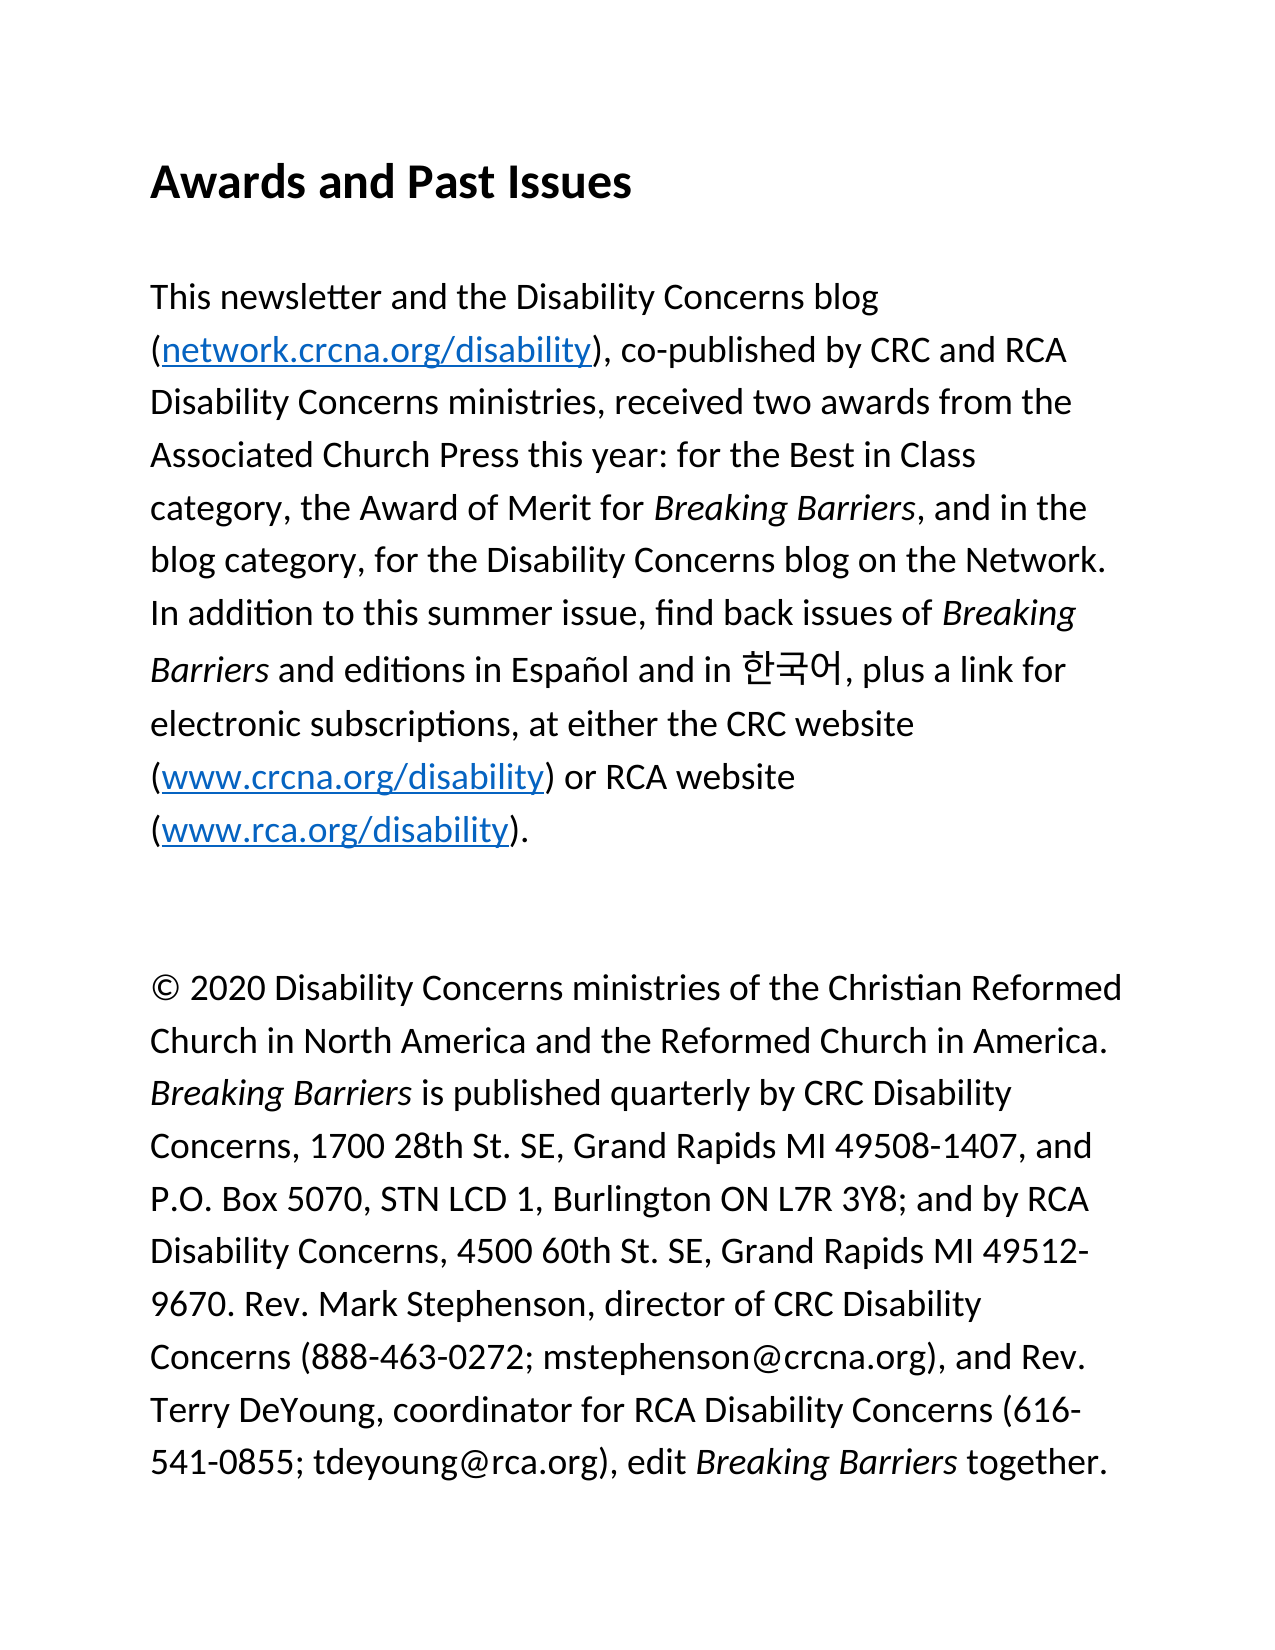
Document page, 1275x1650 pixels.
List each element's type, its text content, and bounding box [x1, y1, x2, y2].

text This newsletter and the Disability Concerns blog (network.crcna.org/disability), co-published by CRC and RCA Disability Concerns ministries, received two awards from the Associated Church Press this year: for the Best in Class category, the Award of Merit for Breaking Barriers, and in the blog category, for the Disability Concerns blog on the Network. In addition to this summer issue, find back issues of Breaking Barriers and editions in Español and in 한국어, plus a link for electronic subscriptions, at either the CRC website (www.crcna.org/disability) or RCA website (www.rca.org/disability). [150, 273, 1125, 852]
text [150, 964, 1125, 1484]
text Awards and Past Issues [150, 150, 1125, 211]
